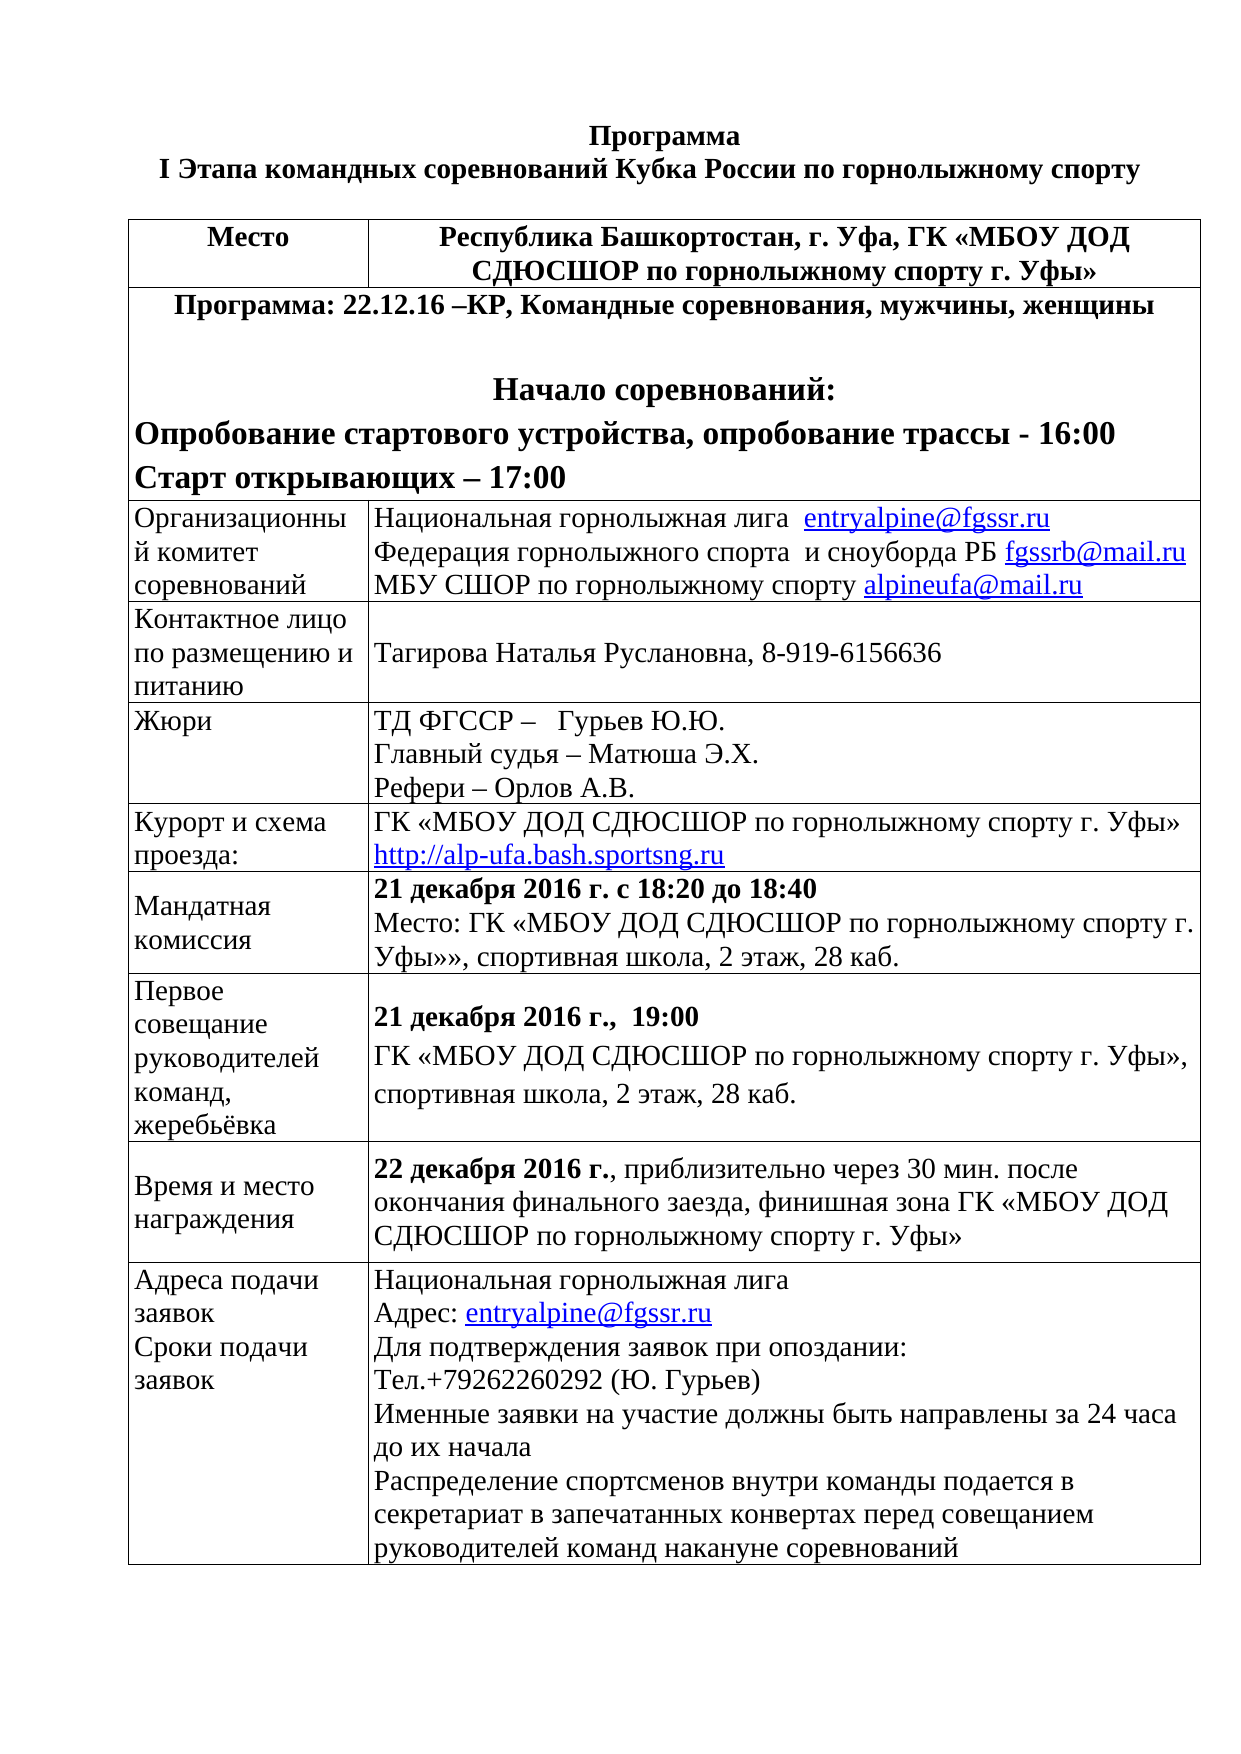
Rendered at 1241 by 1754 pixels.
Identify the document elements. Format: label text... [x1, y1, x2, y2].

table_header Место [129, 220, 368, 286]
table_cell Национальная горнолыжная лига entryalpine@fgssr.ru Федерация горнолыжного спорта и сноуборда РБ fgssrb@mail.ru МБУ СШОР по горнолыжному спорту alpineufa@mail.ru [369, 501, 1200, 601]
table_cell Тагирова Наталья Руслановна, 8-919-6156636 [369, 602, 1200, 702]
table_cell ГК «МБОУ ДОД СДЮСШОР по горнолыжному спорту г. Уфы» http://alp-ufa.bash.sportsng.ru [369, 804, 1200, 871]
table_cell Программа: 22.12.16 –КР, Командные соревнования, мужчины, женщины Начало соревнований: Опробование стартового устройства, опробование трассы - 16:00 Старт открывающих – 17:00 [129, 288, 1200, 500]
text I Этапа командных соревнований Кубка России по горнолыжному спорту [148, 152, 1152, 185]
table_cell Адреса подачи заявок Сроки подачи заявок [129, 1263, 368, 1564]
table_cell Первое совещание руководителей команд, жеребьёвка [129, 974, 368, 1141]
table_cell Курорт и схема проезда: [129, 804, 368, 871]
table_cell Жюри [129, 703, 368, 803]
table_cell Контактное лицо по размещению и питанию [129, 602, 368, 702]
table_cell Национальная горнолыжная лига Адрес: entryalpine@fgssr.ru Для подтверждения заявок при опоздании: Тел.+79262260292 (Ю. Гурьев) Именные заявки на участие должны быть направлены за 24 часа до их начала Распределение спортсменов внутри команды подается в секретариат в запечатанных конвертах перед совещанием руководителей команд накануне соревнований [369, 1263, 1200, 1564]
table_cell Мандатная комиссия [129, 872, 368, 972]
table_cell ТД ФГССР – Гурьев Ю.Ю. Главный судья – Матюша Э.Х. Рефери – Орлов А.В. [369, 703, 1200, 803]
table_cell Организационный комитет соревнований [129, 501, 368, 601]
table_cell 22 декабря 2016 г., приблизительно через 30 мин. после окончания финального заезда, финишная зона ГК «МБОУ ДОД СДЮСШОР по горнолыжному спорту г. Уфы» [369, 1142, 1200, 1261]
table_cell 21 декабря 2016 г., 19:00 ГК «МБОУ ДОД СДЮСШОР по горнолыжному спорту г. Уфы», спортивная школа, 2 этаж, 28 каб. [369, 974, 1200, 1141]
table_header Республика Башкортостан, г. Уфа, ГК «МБОУ ДОД СДЮСШОР по горнолыжному спорту г. Уфы» [369, 220, 1200, 286]
text Программа [177, 118, 1152, 152]
table_cell 21 декабря 2016 г. с 18:20 до 18:40 Место: ГК «МБОУ ДОД СДЮСШОР по горнолыжному спорту г. Уфы»», спортивная школа, 2 этаж, 28 каб. [369, 872, 1200, 972]
table_cell Время и место награждения [129, 1142, 368, 1261]
